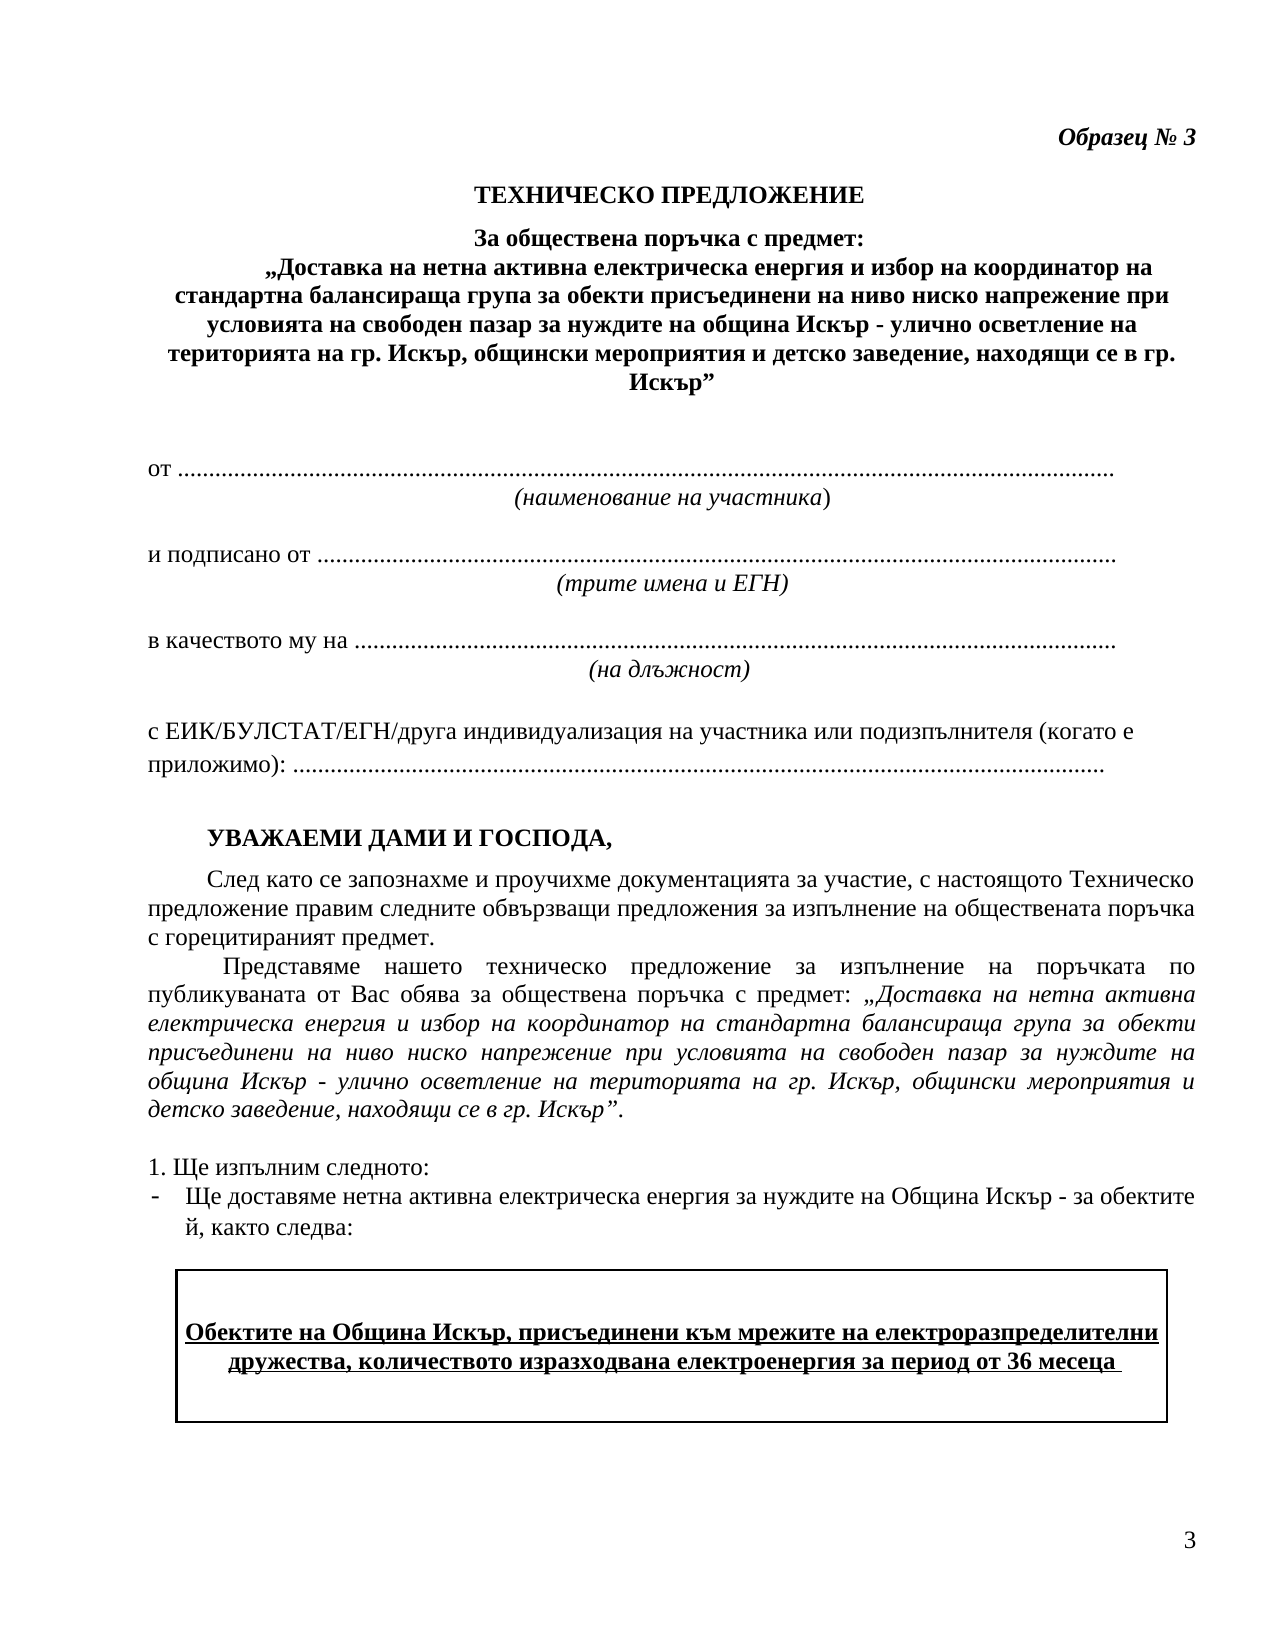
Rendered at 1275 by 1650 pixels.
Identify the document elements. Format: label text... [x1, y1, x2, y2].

text След като се запознахме и проучихме документацията за участие, с настоящото Техническо предложение правим следните обвързващи предложения за изпълнение на обществената поръчка с горецитираният предмет. [148, 864, 1196, 951]
text от ...................................................................................................................................................... [148, 453, 1191, 482]
text с ЕИК/БУЛСТАТ/ЕГН/друга индивидуализация на участника или подизпълнителя (когато е приложимо): .................................................................................................................................. [148, 716, 1191, 778]
text Представяме нашето техническо предложение за изпълнение на поръчката по публикуваната от Вас обява за обществена поръчка с предмет: „Доставка на нетна активна електрическа енергия и избор на координатор на стандартна балансираща група за обекти присъединени на ниво ниско напрежение при условията на свободен пазар за нуждите на община Искър - улично осветление на територията на гр. Искър, общински мероприятия и детско заведение, находящи се в гр. Искър”. [148, 951, 1196, 1123]
text (трите имена и ЕГН) [148, 568, 1191, 597]
text (на длъжност) [148, 654, 1191, 683]
text 1. Ще изпълним следното: [148, 1152, 1196, 1181]
text ТЕХНИЧЕСКО Предложение [148, 180, 1191, 209]
text За обществена поръчка с предмет: [148, 223, 1191, 252]
list Ще доставяме нетна активна електрическа енергия за нуждите на Община Искър - за обектите й, както следва: [148, 1181, 1196, 1240]
text (наименование на участника) [148, 482, 1191, 511]
text „Доставка на нетна активна електрическа енергия и избор на координатор на стандартна балансираща група за обекти присъединени на ниво ниско напрежение при условията на свободен пазар за нуждите на община Искър - улично осветление на територията на гр. Искър, общински мероприятия и детско заведение, находящи се в гр. Искър” [148, 252, 1196, 396]
text в качеството му на .......................................................................................................................... [148, 626, 1191, 654]
text Образец № 3 [148, 122, 1196, 151]
text УВАЖАЕМИ ДАМИ И ГОСПОДА, [148, 823, 1196, 852]
table_header Oбектите на Община Искър, присъединени към мрежите на електроразпределителни дружества, количеството изразходвана електроенергия за период от 36 месеца [178, 1271, 1166, 1421]
text и подписано от ................................................................................................................................ [148, 539, 1191, 568]
